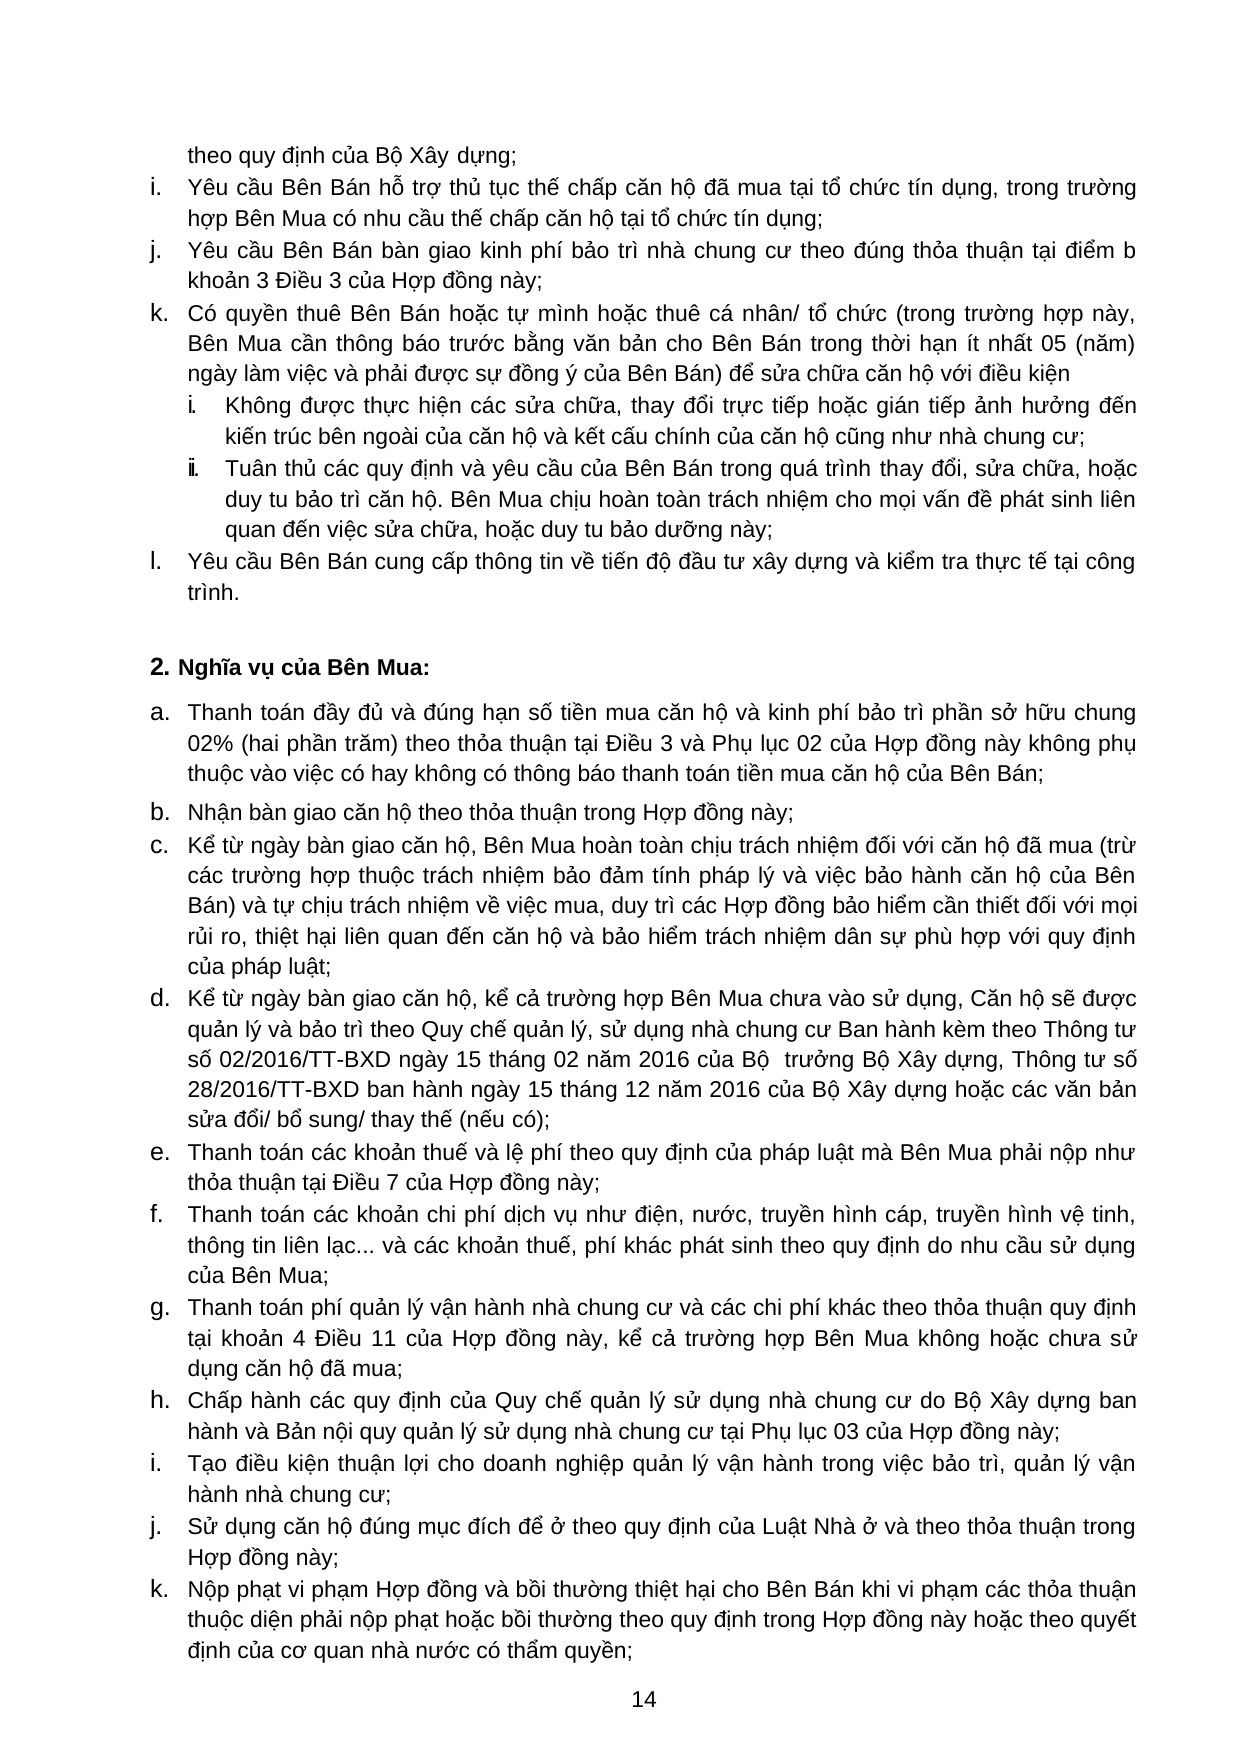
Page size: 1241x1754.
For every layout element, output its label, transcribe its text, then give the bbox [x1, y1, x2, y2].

list Kể từ ngày bàn giao căn hộ, kể cả trường hợp Bên Mua chưa vào sử dụng, Căn hộ sẽ được quản lý và bảo trì theo Quy chế quản lý, sử dụng nhà chung cư Ban hành kèm theo Thông tư số 02/2016/TT-BXD ngày 15 tháng 02 năm 2016 của Bộ trưởng Bộ Xây dựng, Thông tư số 28/2016/TT-BXD ban hành ngày 15 tháng 12 năm 2016 của Bộ Xây dựng hoặc các văn bản sửa đổi/ bổ sung/ thay thế (nếu có); [150, 983, 1138, 1133]
list Tạo điều kiện thuận lợi cho doanh nghiệp quản lý vận hành trong việc bảo trì, quản lý vận hành nhà chung cư; [150, 1448, 1137, 1507]
list Thanh toán đầy đủ và đúng hạn số tiền mua căn hộ và kinh phí bảo trì phần sở hữu chung 02% (hai phần trăm) theo thỏa thuận tại Điều 3 và Phụ lục 02 của Hợp đồng này không phụ thuộc vào việc có hay không có thông báo thanh toán tiền mua căn hộ của Bên Bán; [150, 697, 1138, 786]
list Thanh toán các khoản chi phí dịch vụ như điện, nước, truyền hình cáp, truyền hình vệ tinh, thông tin liên lạc... và các khoản thuế, phí khác phát sinh theo quy định do nhu cầu sử dụng của Bên Mua; [150, 1199, 1137, 1288]
list Có quyền thuê Bên Bán hoặc tự mình hoặc thuê cá nhân/ tổ chức (trong trường hợp này, Bên Mua cần thông báo trước bằng văn bản cho Bên Bán trong thời hạn ít nhất 05 (năm) ngày làm việc và phải được sự đồng ý của Bên Bán) để sửa chữa căn hộ với điều kiện [150, 297, 1138, 387]
list Sử dụng căn hộ đúng mục đích để ở theo quy định của Luật Nhà ở và theo thỏa thuận trong Hợp đồng này; [150, 1511, 1137, 1570]
list Chấp hành các quy định của Quy chế quản lý sử dụng nhà chung cư do Bộ Xây dựng ban hành và Bản nội quy quản lý sử dụng nhà chung cư tại Phụ lục 03 của Hợp đồng này; [150, 1385, 1138, 1444]
list Nghĩa vụ của Bên Mua: [150, 652, 1213, 680]
list Yêu cầu Bên Bán bàn giao kinh phí bảo trì nhà chung cư theo đúng thỏa thuận tại điểm b khoản 3 Điều 3 của Hợp đồng này; [150, 235, 1137, 294]
list Tuân thủ các quy định và yêu cầu của Bên Bán trong quá trình thay đổi, sửa chữa, hoặc duy tu bảo trì căn hộ. Bên Mua chịu hoàn toàn trách nhiệm cho mọi vấn đề phát sinh liên quan đến việc sửa chữa, hoặc duy tu bảo dưỡng này; [187, 453, 1138, 542]
list Yêu cầu Bên Bán cung cấp thông tin về tiến độ đầu tư xây dựng và kiểm tra thực tế tại công trình. [150, 546, 1137, 605]
list Thanh toán các khoản thuế và lệ phí theo quy định của pháp luật mà Bên Mua phải nộp như thỏa thuận tại Điều 7 của Hợp đồng này; [150, 1137, 1137, 1196]
list Không được thực hiện các sửa chữa, thay đổi trực tiếp hoặc gián tiếp ảnh hưởng đến kiến trúc bên ngoài của căn hộ và kết cấu chính của căn hộ cũng như nhà chung cư; [187, 391, 1137, 449]
list Nộp phạt vi phạm Hợp đồng và bồi thường thiệt hại cho Bên Bán khi vi phạm các thỏa thuận thuộc diện phải nộp phạt hoặc bồi thường theo quy định trong Hợp đồng này hoặc theo quyết định của cơ quan nhà nước có thẩm quyền; [150, 1574, 1138, 1663]
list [150, 142, 1137, 168]
list Thanh toán phí quản lý vận hành nhà chung cư và các chi phí khác theo thỏa thuận quy định tại khoản 4 Điều 11 của Hợp đồng này, kể cả trường hợp Bên Mua không hoặc chưa sử dụng căn hộ đã mua; [150, 1292, 1137, 1382]
list Kể từ ngày bàn giao căn hộ, Bên Mua hoàn toàn chịu trách nhiệm đối với căn hộ đã mua (trừ các trường hợp thuộc trách nhiệm bảo đảm tính pháp lý và việc bảo hành căn hộ của Bên Bán) và tự chịu trách nhiệm về việc mua, duy trì các Hợp đồng bảo hiểm cần thiết đối với mọi rủi ro, thiệt hại liên quan đến căn hộ và bảo hiểm trách nhiệm dân sự phù hợp với quy định của pháp luật; [150, 830, 1138, 979]
list Nhận bàn giao căn hộ theo thỏa thuận trong Hợp đồng này; [150, 797, 1213, 825]
list Yêu cầu Bên Bán hỗ trợ thủ tục thế chấp căn hộ đã mua tại tổ chức tín dụng, trong trường hợp Bên Mua có nhu cầu thế chấp căn hộ tại tổ chức tín dụng; [150, 172, 1138, 231]
